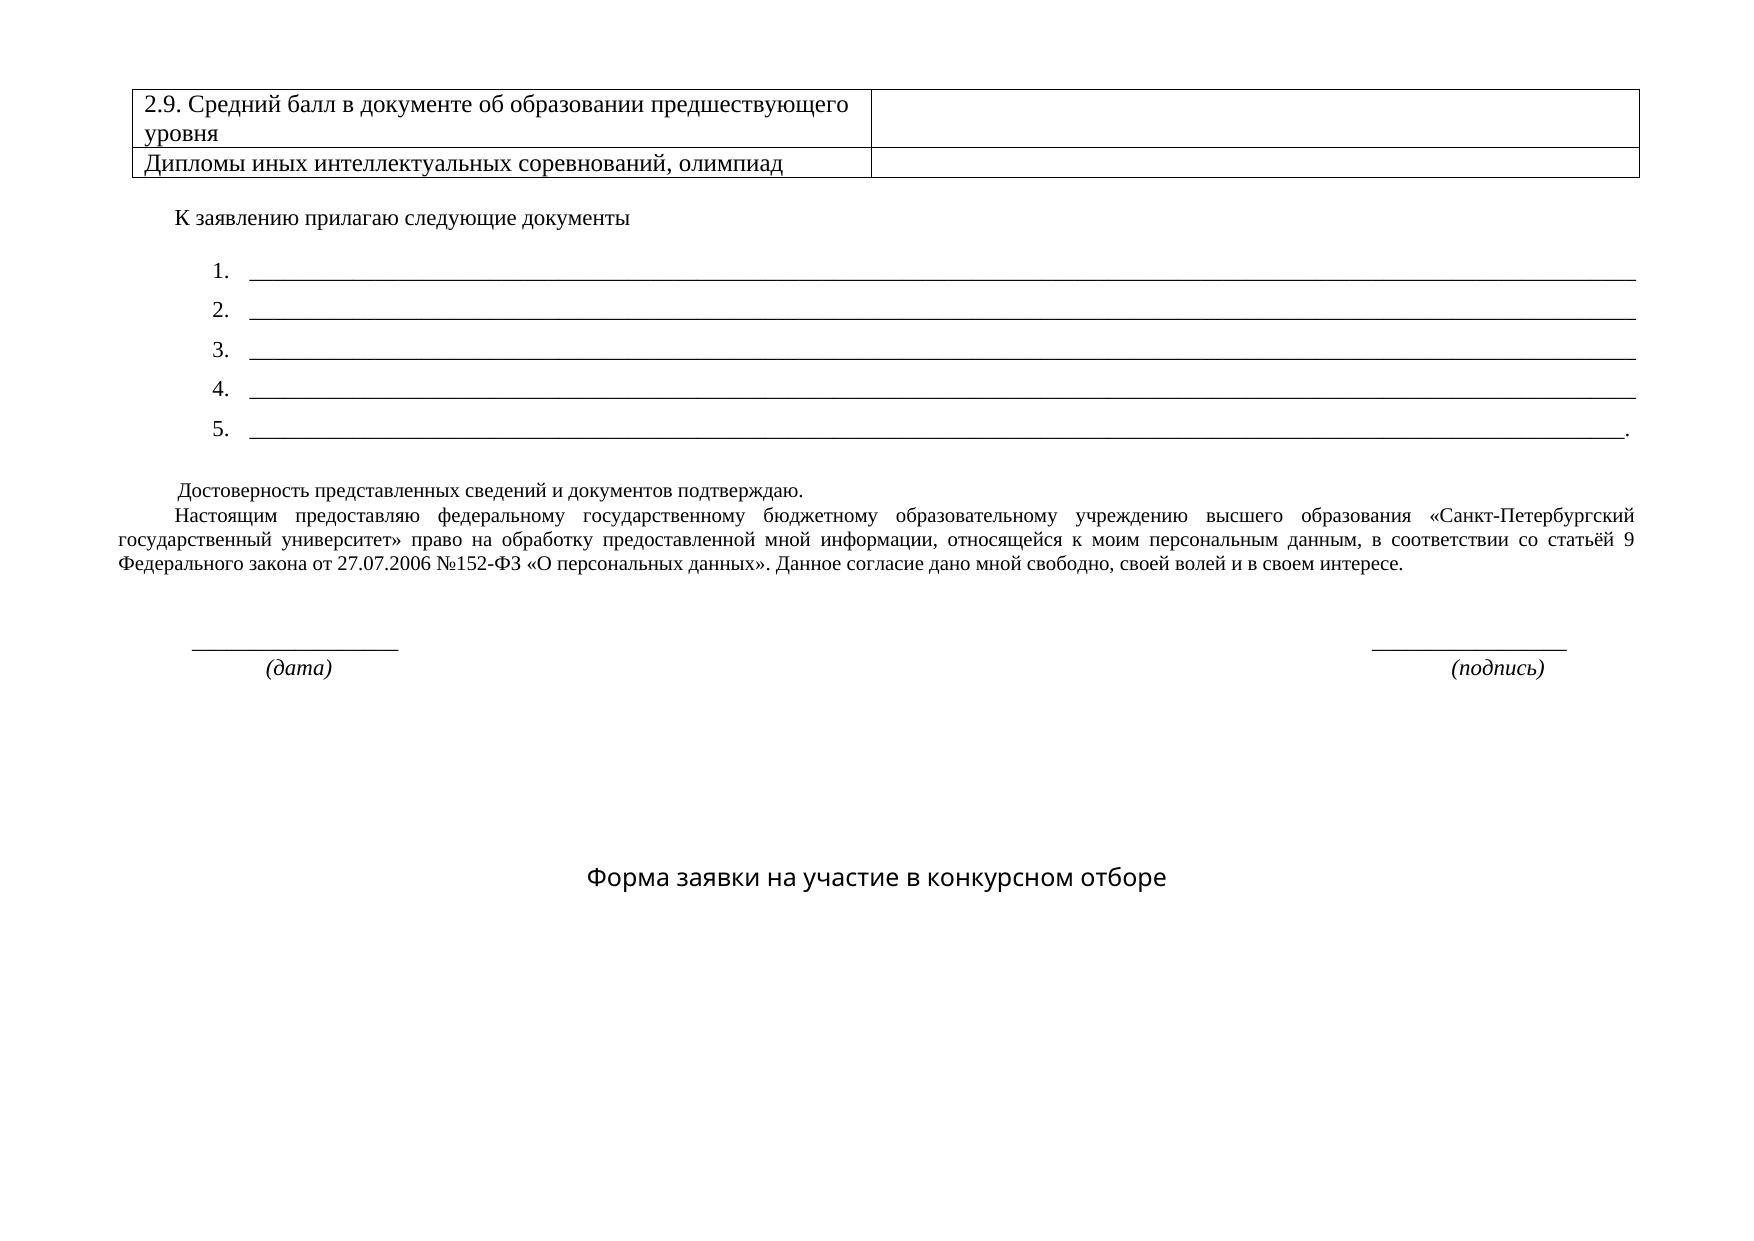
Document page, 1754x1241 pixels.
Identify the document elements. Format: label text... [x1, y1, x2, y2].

table_cell 2.9. Средний балл в документе об образовании предшествующего уровня [133, 90, 871, 147]
text (дата) (подпись) [192, 654, 1636, 680]
text Форма заявки на участие в конкурсном отборе [118, 859, 1636, 893]
list _________________________________________________________________________________________________________________________ [212, 257, 1636, 283]
list _________________________________________________________________________________________________________________________ [212, 336, 1636, 362]
list _________________________________________________________________________________________________________________________ [212, 375, 1636, 402]
table_cell [872, 148, 1639, 177]
text Настоящим предоставляю федеральному государственному бюджетному образовательному учреждению высшего образования «Санкт-Петербургский государственный университет» право на обработку предоставленной мной информации, относящейся к моим персональным данным, в соответствии со статьёй 9 Федерального закона от 27.07.2006 №152-ФЗ «О персональных данных». Данное согласие дано мной свободно, своей волей и в своем интересе. [118, 502, 1636, 575]
list ________________________________________________________________________________________________________________________. [212, 415, 1636, 441]
text К заявлению прилагаю следующие документы [118, 204, 1636, 231]
list _________________________________________________________________________________________________________________________ [212, 296, 1636, 323]
table_cell [872, 90, 1639, 147]
text Достоверность представленных сведений и документов подтверждаю. [118, 478, 1636, 502]
text __________________ _________________ [118, 627, 1636, 654]
table_cell Дипломы иных интеллектуальных соревнований, олимпиад [133, 148, 871, 177]
